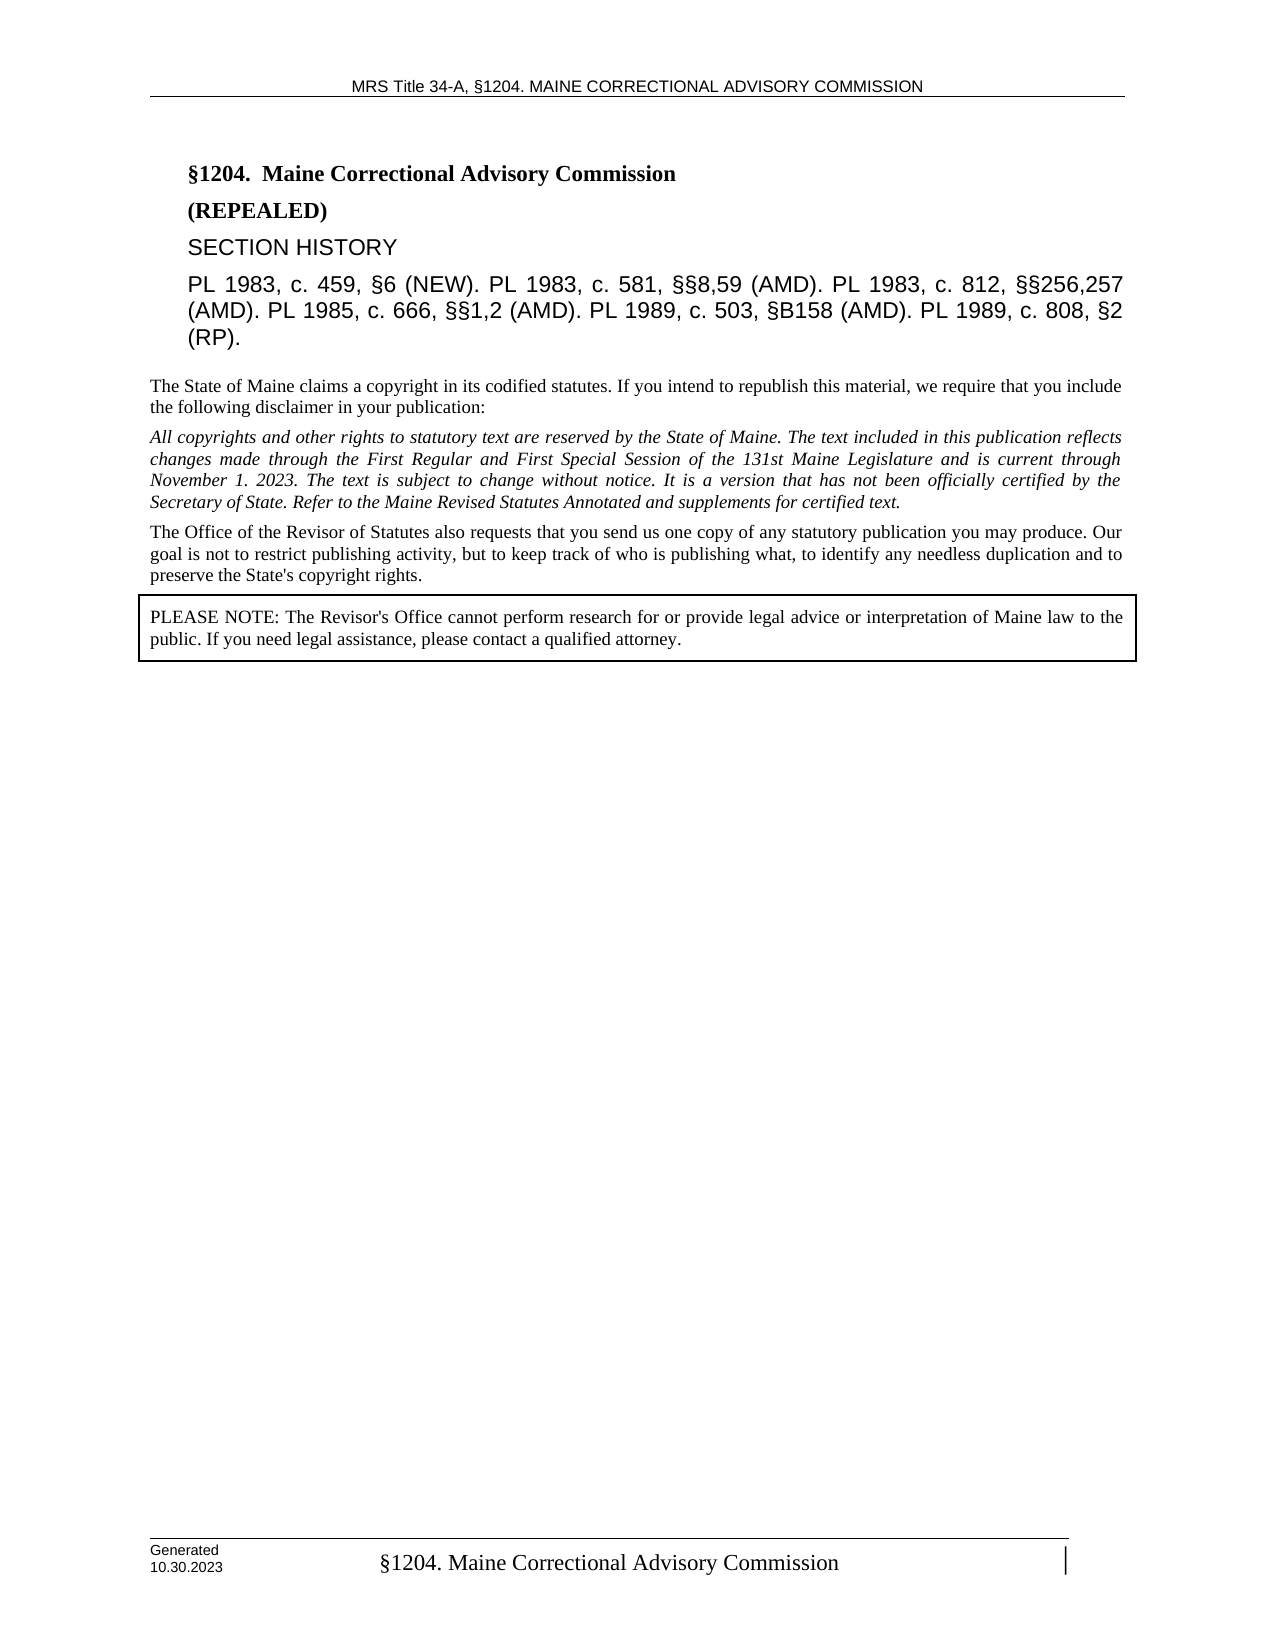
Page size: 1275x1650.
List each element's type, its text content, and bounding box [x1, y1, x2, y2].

text PL 1983, c. 459, §6 (NEW). PL 1983, c. 581, §§8,59 (AMD). PL 1983, c. 812, §§256,257 (AMD). PL 1985, c. 666, §§1,2 (AMD). PL 1989, c. 503, §B158 (AMD). PL 1989, c. 808, §2 (RP). [187, 271, 1125, 350]
text SECTION HISTORY [187, 234, 1125, 260]
text All copyrights and other rights to statutory text are reserved by the State of Maine. The text included in this publication reflects changes made through the First Regular and First Special Session of the 131st Maine Legislature and is current through November 1. 2023 . The text is subject to change without notice. It is a version that has not been officially certified by the Secretary of State. Refer to the Maine Revised Statutes Annotated and supplements for certified text. [150, 426, 1125, 512]
text PLEASE NOTE: The Revisor's Office cannot perform research for or provide legal advice or interpretation of Maine law to the public. If you need legal assistance, please contact a qualified attorney. [140, 596, 1135, 660]
text §1204. Maine Correctional Advisory Commission [187, 160, 1125, 187]
text The Office of the Revisor of Statutes also requests that you send us one copy of any statutory publication you may produce. Our goal is not to restrict publishing activity, but to keep track of who is publishing what, to identify any needless duplication and to preserve the State's copyright rights. [150, 521, 1125, 586]
text (REPEALED) [187, 197, 1125, 223]
text The State of Maine claims a copyright in its codified statutes. If you intend to republish this material, we require that you include the following disclaimer in your publication: [150, 375, 1125, 418]
